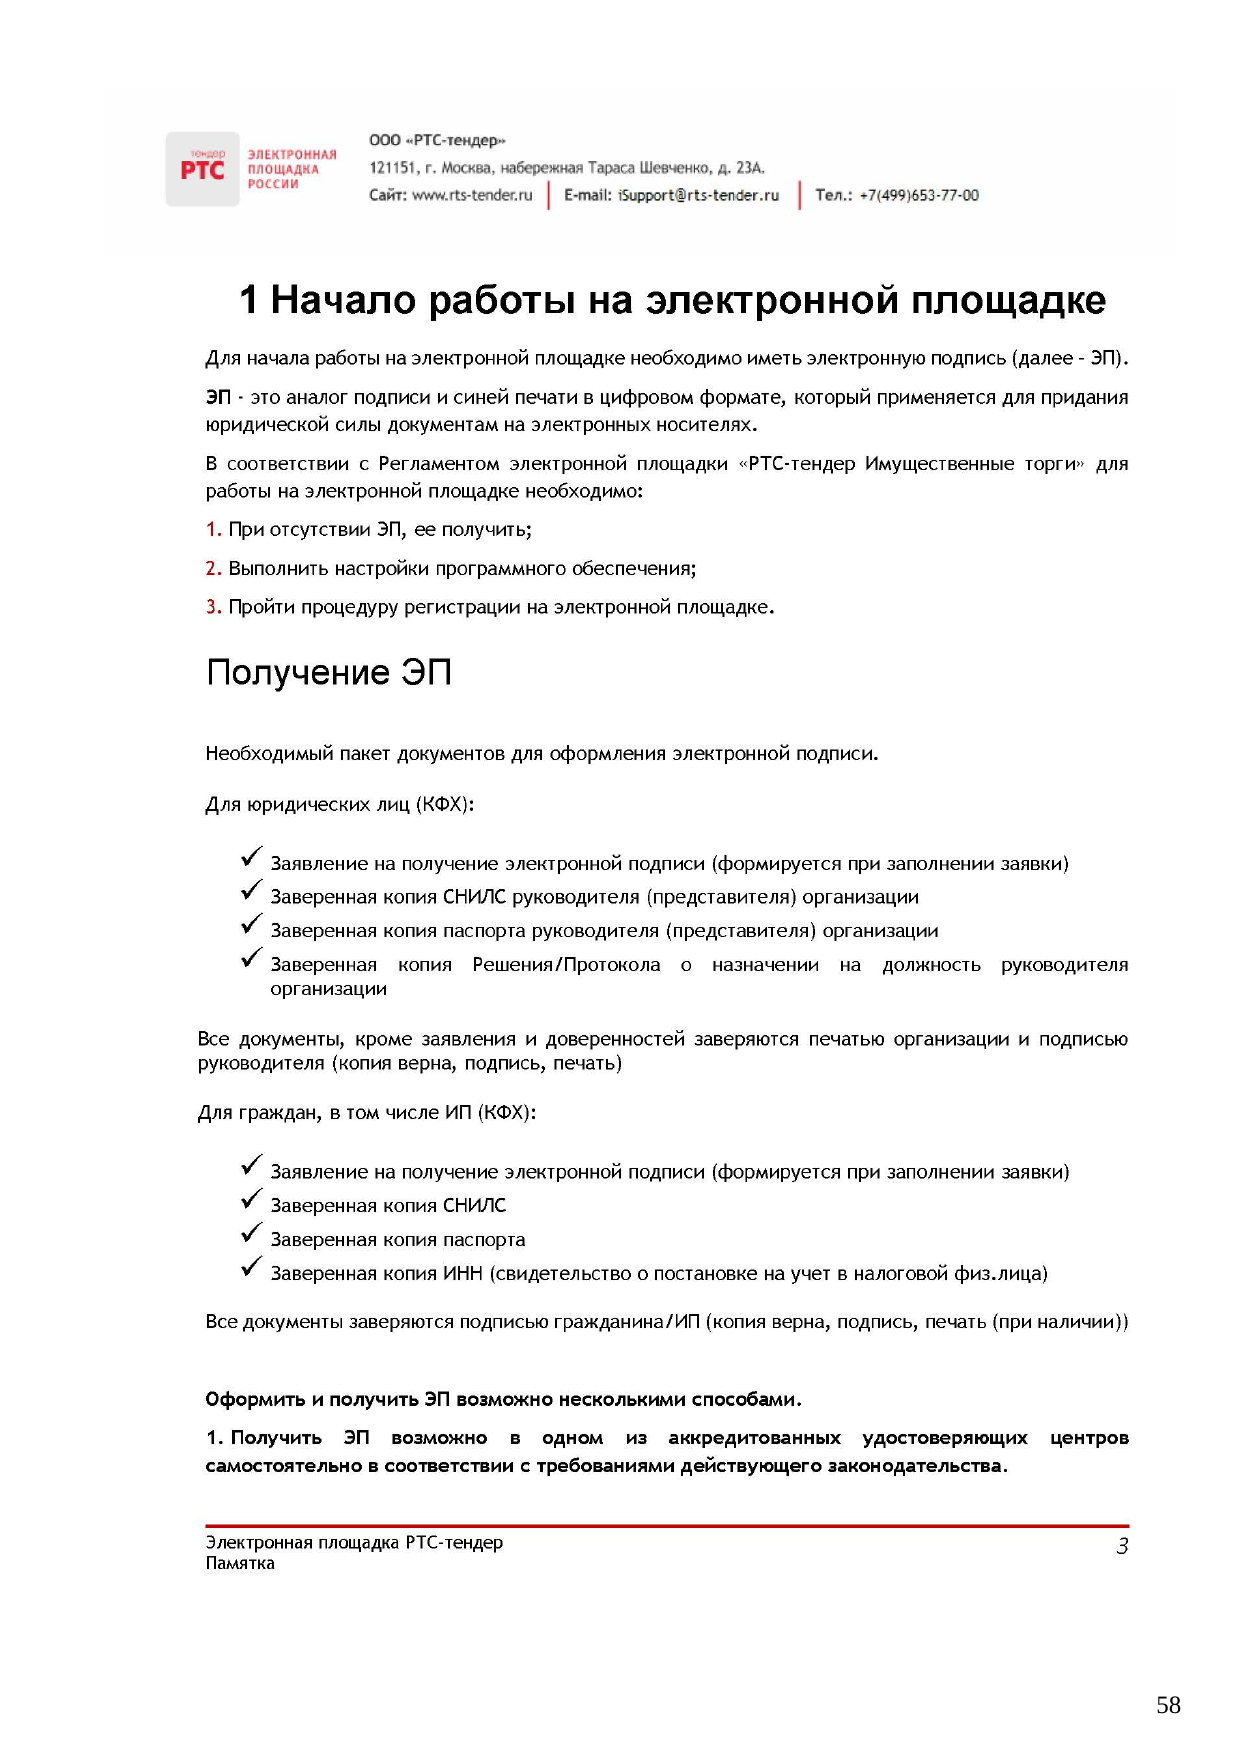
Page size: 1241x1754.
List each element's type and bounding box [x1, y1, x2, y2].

picture [103, 88, 1180, 1612]
